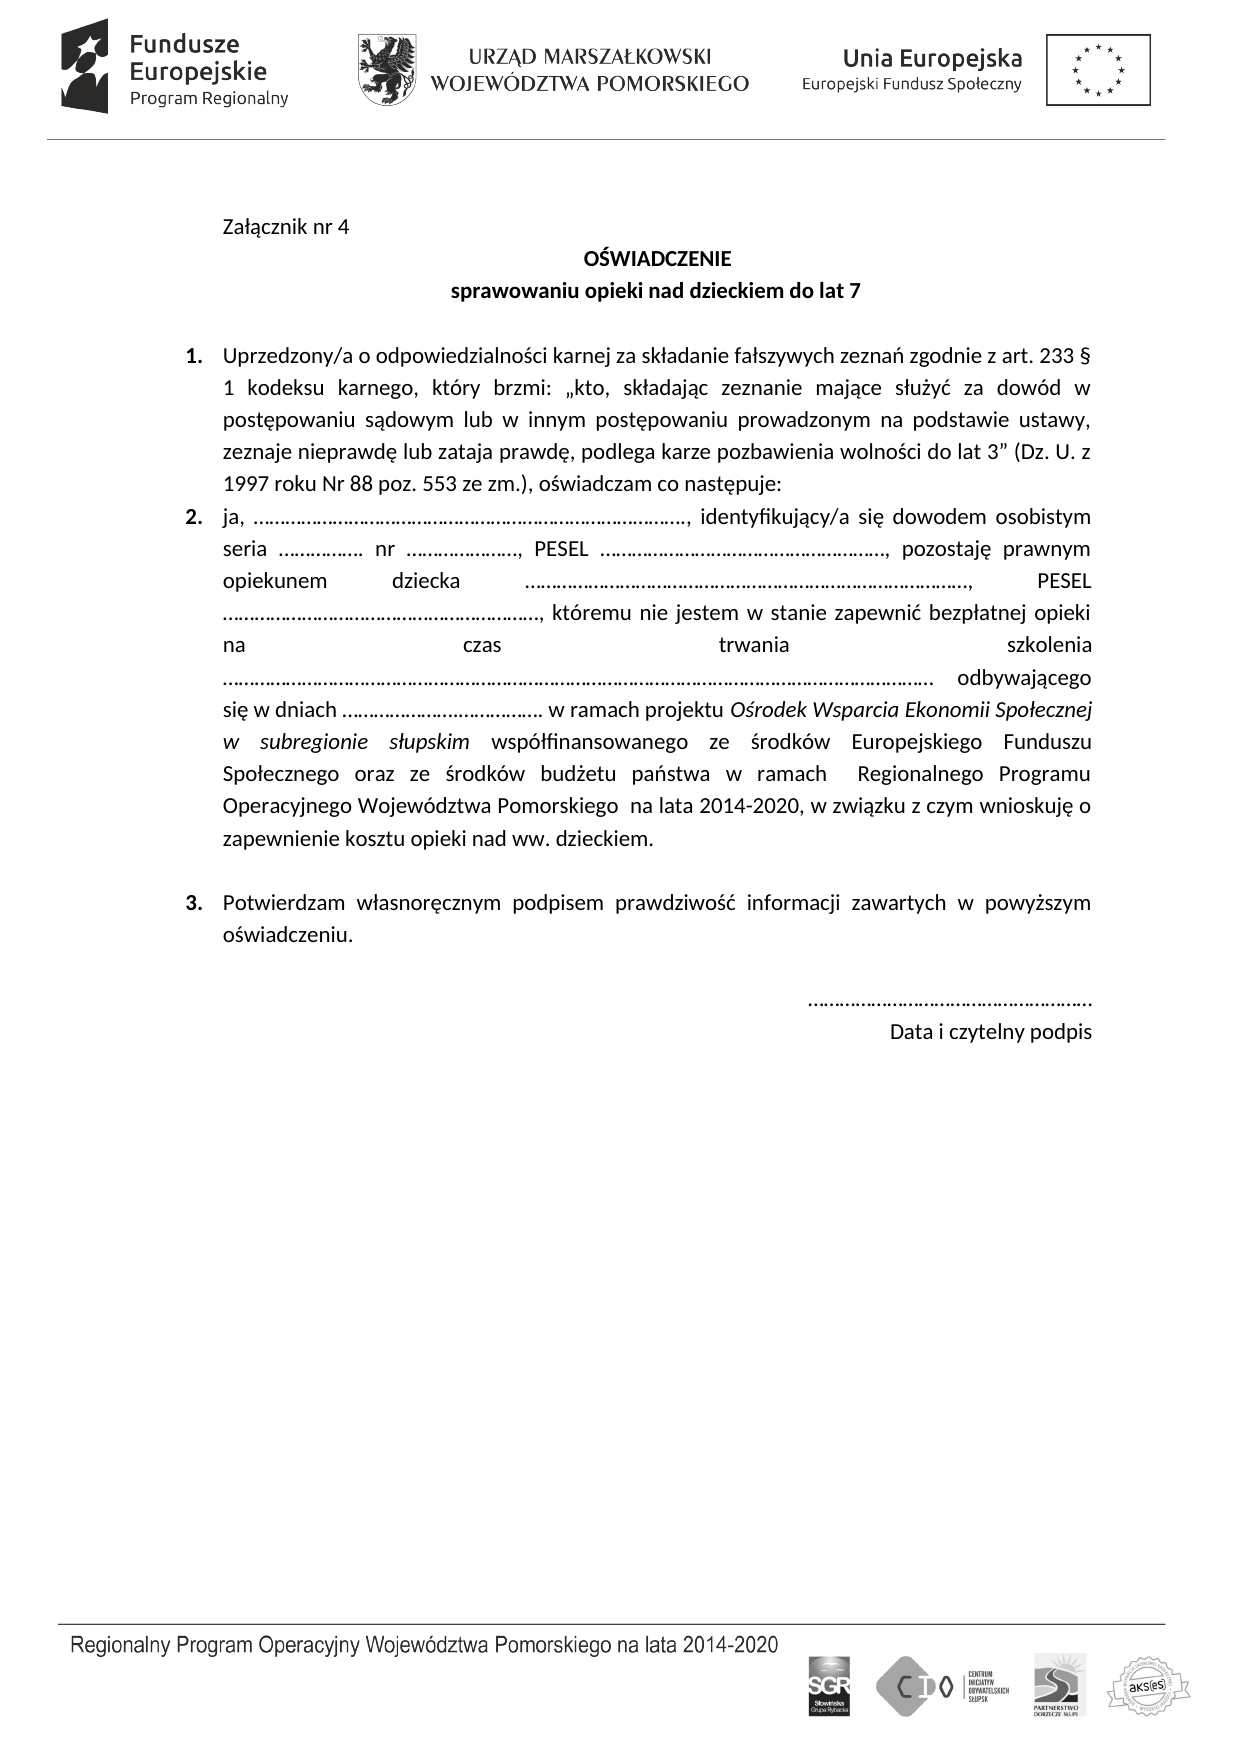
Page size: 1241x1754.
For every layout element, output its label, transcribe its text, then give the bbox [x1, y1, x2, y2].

picture [57, 1623, 1196, 1722]
list Załącznik nr 4 [223, 212, 1092, 240]
list Uprzedzony/a o odpowiedzialności karnej za składanie fałszywych zeznań zgodnie z art. 233 § 1 kodeksu karnego, który brzmi: „kto, składając zeznanie mające służyć za dowód w postępowaniu sądowym lub w innym postępowaniu prowadzonym na podstawie ustawy, zeznaje nieprawdę lub zataja prawdę, podlega karze pozbawienia wolności do lat 3” (Dz. U. z 1997 roku Nr 88 poz. 553 ze zm.), oświadczam co następuje: [185, 341, 1092, 498]
list OŚWIADCZENIE [223, 244, 1092, 272]
list ……………………………………………… [223, 984, 1092, 1013]
text sprawowaniu opieki nad dzieckiem do lat 7 [148, 276, 1092, 304]
list ja, ………………………………………………………………………., identyfikujący/a się dowodem osobistym seria ……………. nr …………………, PESEL ………………………………………………, pozostaję prawnym opiekunem dziecka …………………………………………………………………………, PESEL ……………………………………………………, któremu nie jestem w stanie zapewnić bezpłatnej opieki na czas trwania szkolenia ……………………………………………………………………………………………………………………… odbywającego się w dniach ………………….……………. w ramach projektu Ośrodek Wsparcia Ekonomii Społecznej w subregionie słupskim współfinansowanego ze środków Europejskiego Funduszu Społecznego oraz ze środków budżetu państwa w ramach Regionalnego Programu Operacyjnego Województwa Pomorskiego na lata 2014-2020, w związku z czym wnioskuję o zapewnienie kosztu opieki nad ww. dzieckiem. [185, 502, 1092, 852]
list Potwierdzam własnoręcznym podpisem prawdziwość informacji zawartych w powyższym oświadczeniu. [185, 888, 1092, 948]
picture [47, 18, 1166, 140]
list Data i czytelny podpis [223, 1017, 1092, 1045]
